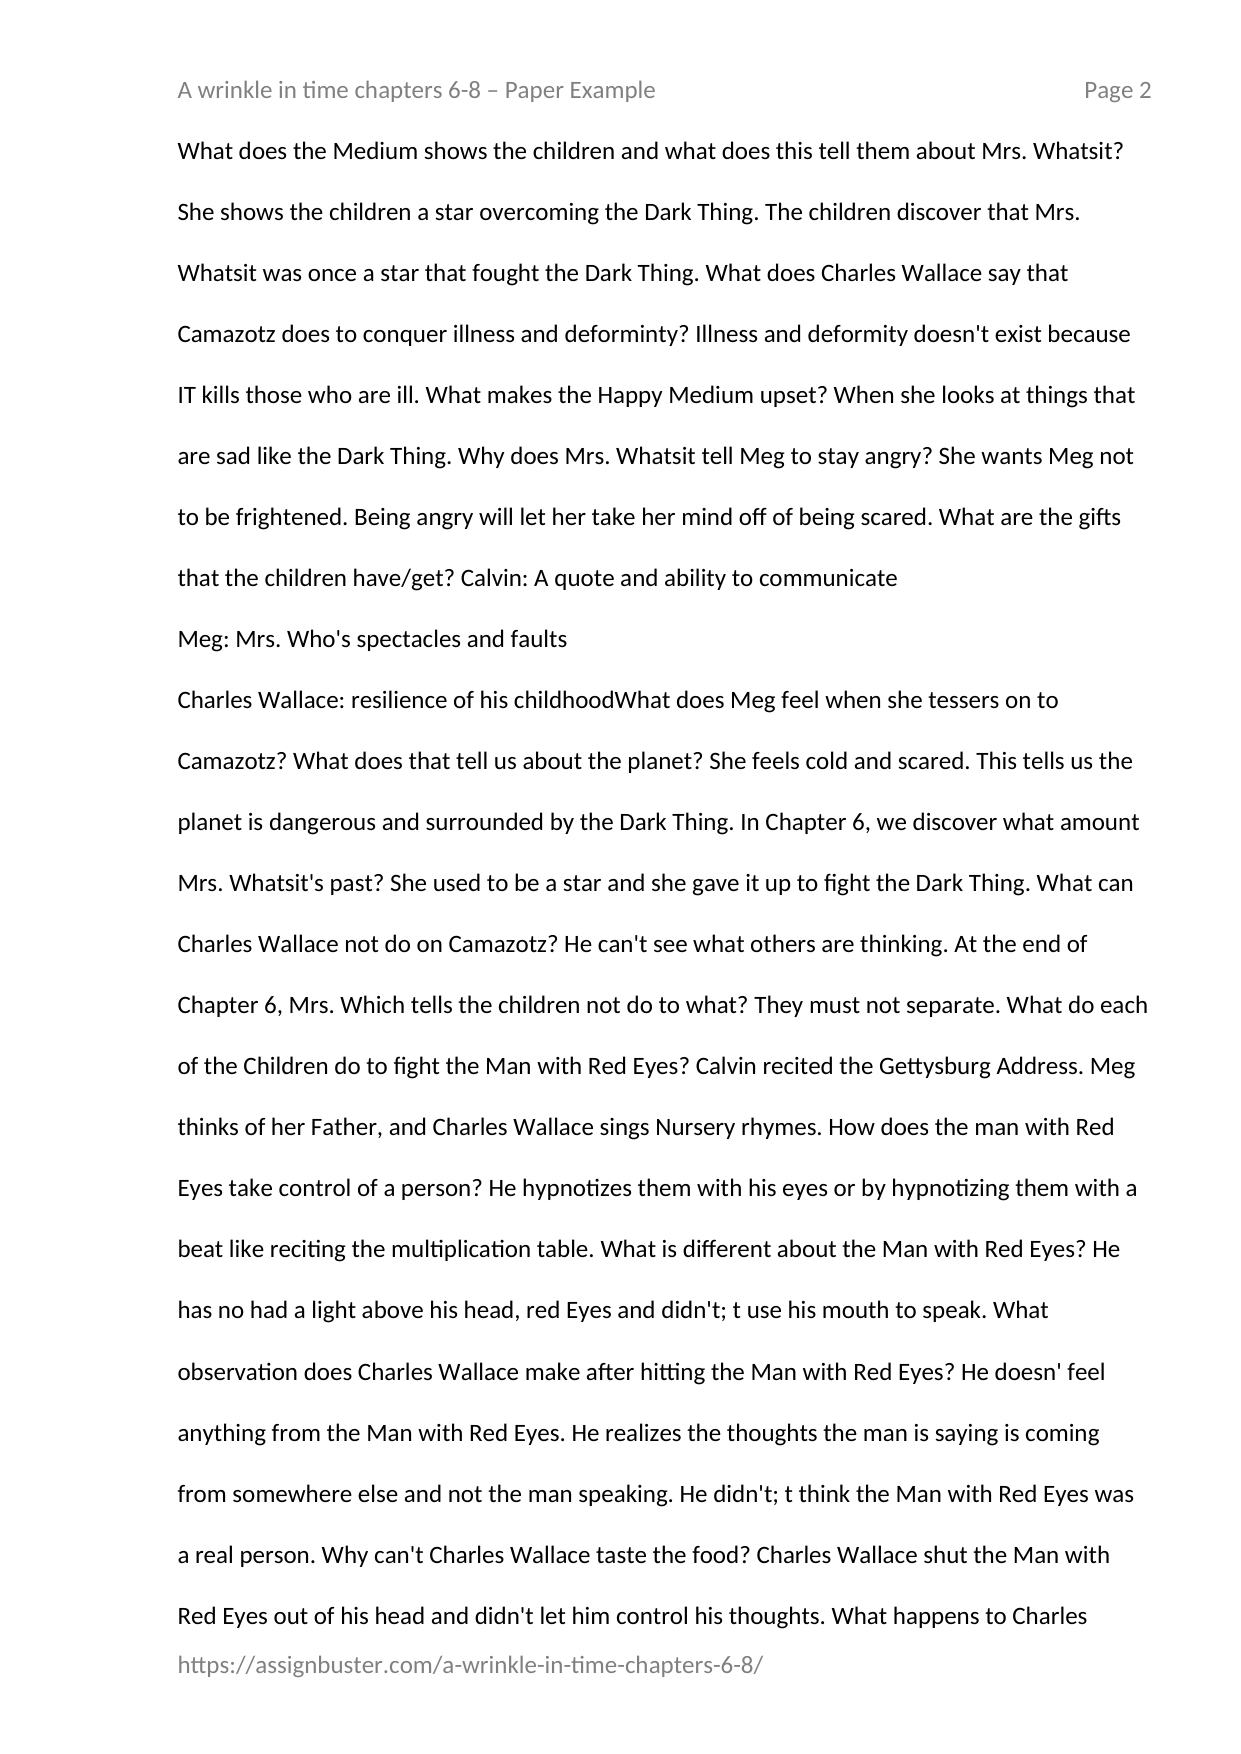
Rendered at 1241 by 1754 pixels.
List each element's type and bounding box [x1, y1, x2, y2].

text [177, 135, 1152, 1630]
